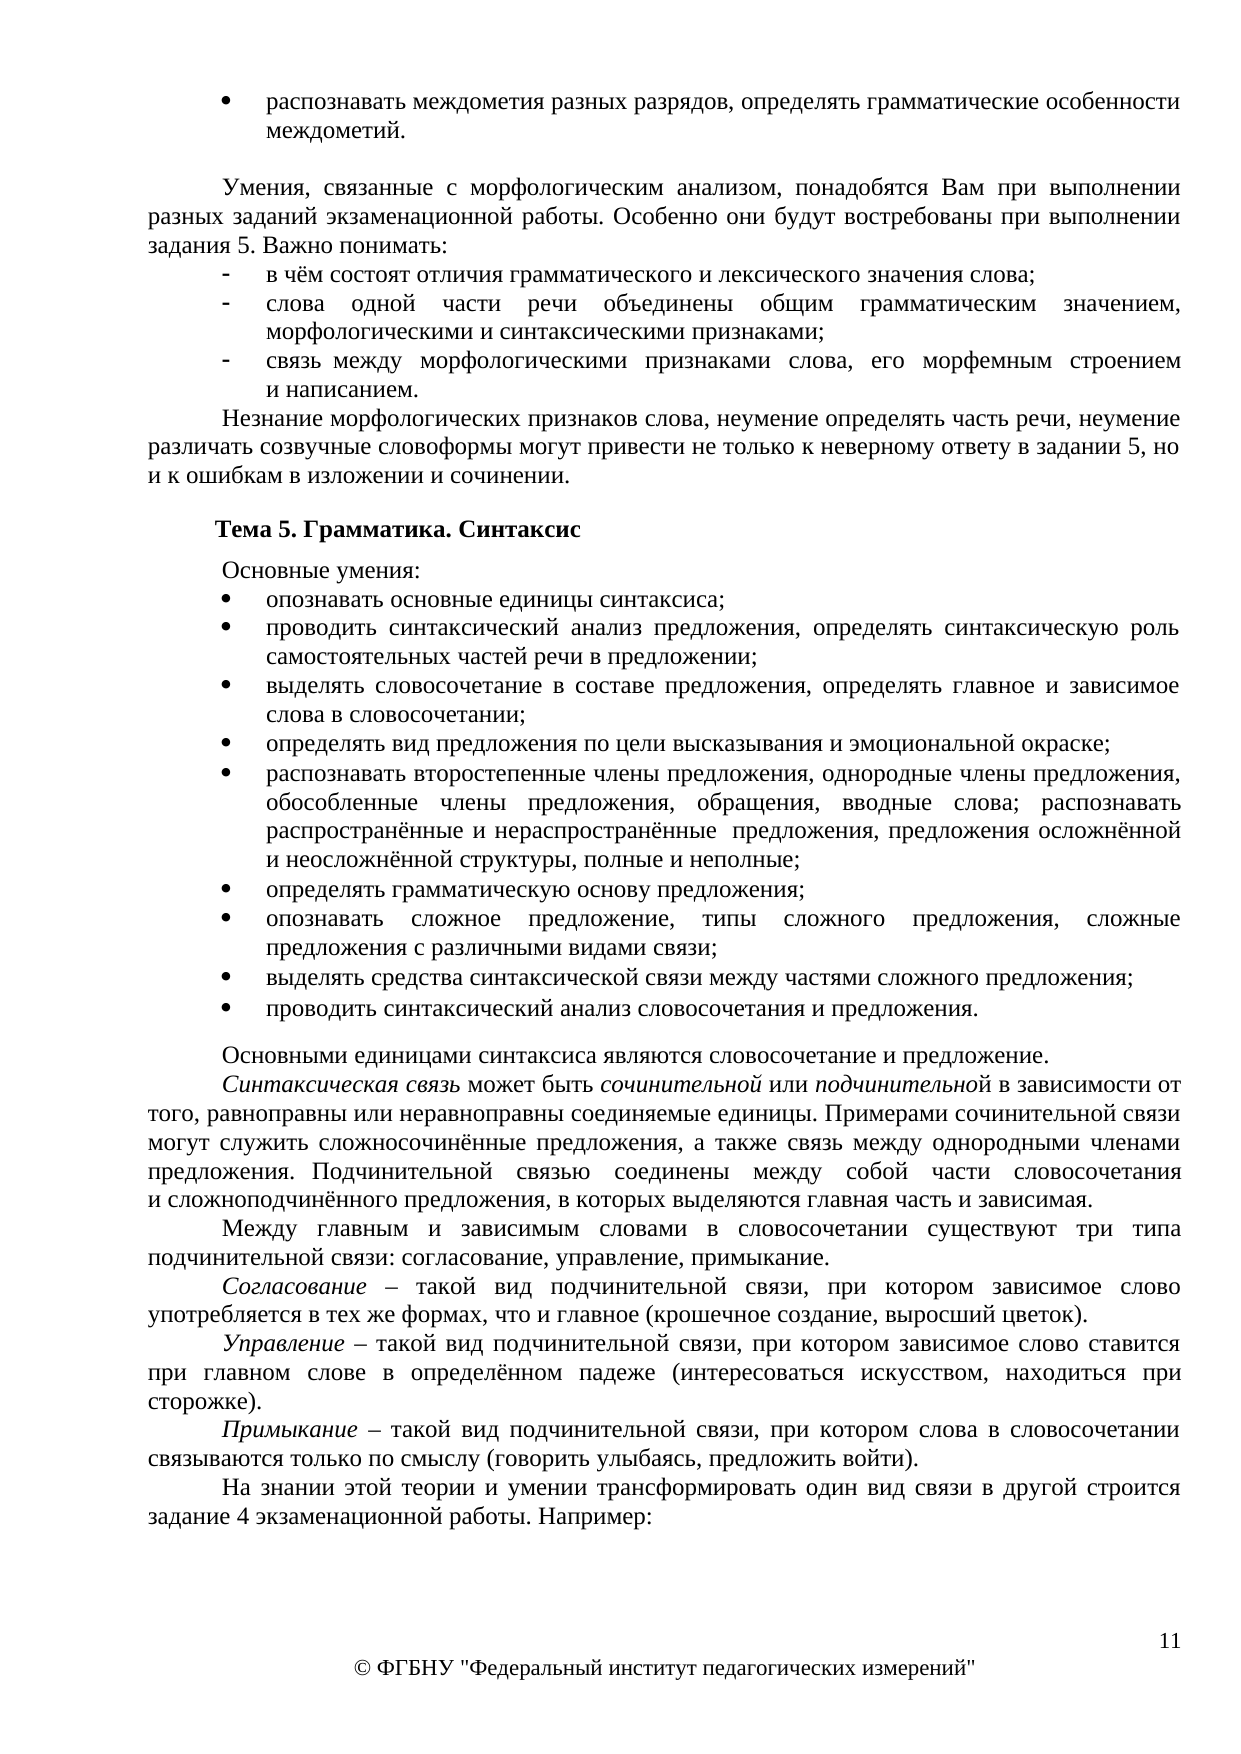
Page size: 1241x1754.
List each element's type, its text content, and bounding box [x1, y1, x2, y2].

text Синтаксическая связь может быть сочинительной или подчинительной в зависимости от того, равноправны или неравноправны соединяемые единицы. Примерами сочинительной связи могут служить сложносочинённые предложения, а также связь между однородными членами предложения. Подчинительной связью соединены между собой части словосочетания и сложноподчинённого предложения, в которых выделяются главная часть и зависимая. [148, 1069, 1182, 1213]
list опознавать сложное предложение, типы сложного предложения, сложные предложения с различными видами связи; [222, 903, 1181, 961]
list в чём состоят отличия грамматического и лексического значения слова; [222, 259, 1215, 288]
text Тема 5. Грамматика. Синтаксис [214, 514, 1215, 543]
text Согласование – такой вид подчинительной связи, при котором зависимое слово употребляется в тех же формах, что и главное (крошечное создание, выросший цветок). [148, 1271, 1181, 1328]
list проводить синтаксический анализ предложения, определять синтаксическую роль самостоятельных частей речи в предложении; [222, 612, 1181, 670]
text Умения, связанные с морфологическим анализом, понадобятся Вам при выполнении разных заданий экзаменационной работы. Особенно они будут востребованы при выполнении задания 5. Важно понимать: [148, 172, 1181, 259]
text На знании этой теории и умении трансформировать один вид связи в другой строится задание 4 экзаменационной работы. Например: [148, 1472, 1181, 1529]
text Управление – такой вид подчинительной связи, при котором зависимое слово ставится при главном слове в определённом падеже (интересоваться искусством, находиться при сторожке). [148, 1328, 1181, 1414]
list опознавать основные единицы синтаксиса; [222, 584, 1215, 612]
text Примыкание – такой вид подчинительной связи, при котором слова в словосочетании связываются только по смыслу (говорить улыбаясь, предложить войти). [148, 1414, 1181, 1472]
list определять вид предложения по цели высказывания и эмоциональной окраске; [222, 727, 1215, 758]
list связь между морфологическими признаками слова, его морфемным строением и написанием. [222, 345, 1182, 403]
list проводить синтаксический анализ словосочетания и предложения. [222, 992, 1215, 1022]
list распознавать второстепенные члены предложения, однородные члены предложения, обособленные члены предложения, обращения, вводные слова; распознавать распространённые и нераспространённые предложения, предложения осложнённой и неосложнённой структуры, полные и неполные; [222, 758, 1181, 873]
text Основными единицами синтаксиса являются словосочетание и предложение. [222, 1041, 1215, 1069]
text Между главным и зависимым словами в словосочетании существуют три типа подчинительной связи: согласование, управление, примыкание. [148, 1213, 1181, 1271]
list слова одной части речи объединены общим грамматическим значением, морфологическими и синтаксическими признаками; [222, 288, 1181, 345]
list выделять словосочетание в составе предложения, определять главное и зависимое слова в словосочетании; [222, 670, 1181, 727]
list распознавать междометия разных разрядов, определять грамматические особенности междометий. [222, 86, 1181, 144]
text Основные умения: [222, 555, 1215, 584]
list выделять средства синтаксической связи между частями сложного предложения; [222, 961, 1215, 992]
list определять грамматическую основу предложения; [222, 873, 1215, 903]
text Незнание морфологических признаков слова, неумение определять часть речи, неумение различать созвучные словоформы могут привести не только к неверному ответу в задании 5, но и к ошибкам в изложении и сочинении. [148, 403, 1181, 489]
